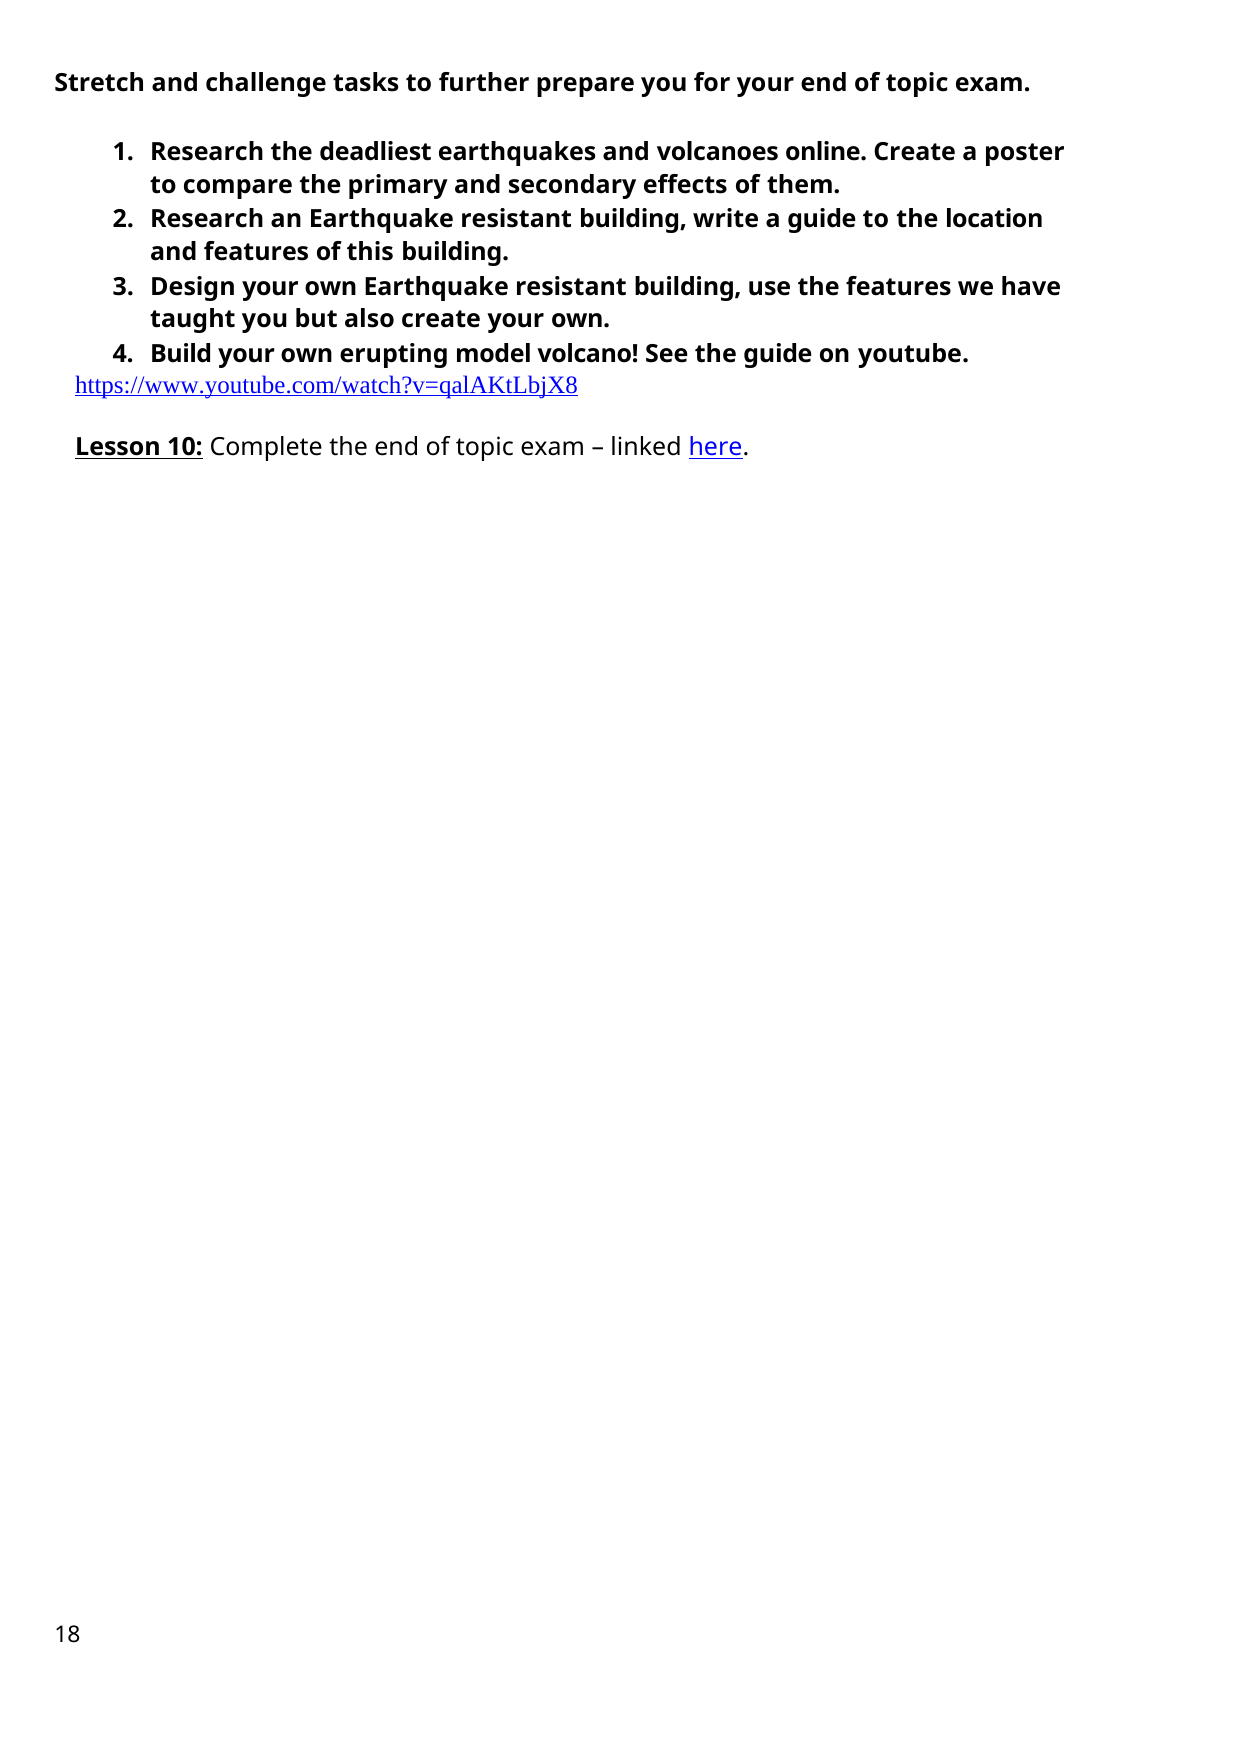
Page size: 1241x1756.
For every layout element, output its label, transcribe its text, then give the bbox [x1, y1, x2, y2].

list Design your own Earthquake resistant building, use the features we have taught you but also create your own. [112, 268, 1133, 335]
list Research the deadliest earthquakes and volcanoes online. Create a poster to compare the primary and secondary effects of them. [112, 134, 1091, 200]
text Lesson 10: Complete the end of topic exam – linked here. [75, 429, 1184, 463]
text Stretch and challenge tasks to further prepare you for your end of topic exam. [54, 64, 1184, 99]
list Build your own erupting model volcano! See the guide on youtube. [112, 335, 1184, 369]
list Research an Earthquake resistant building, write a guide to the location and features of this building. [112, 200, 1085, 267]
text https://www.youtube.com/watch?v=qalAKtLbjX8 [75, 370, 1184, 399]
